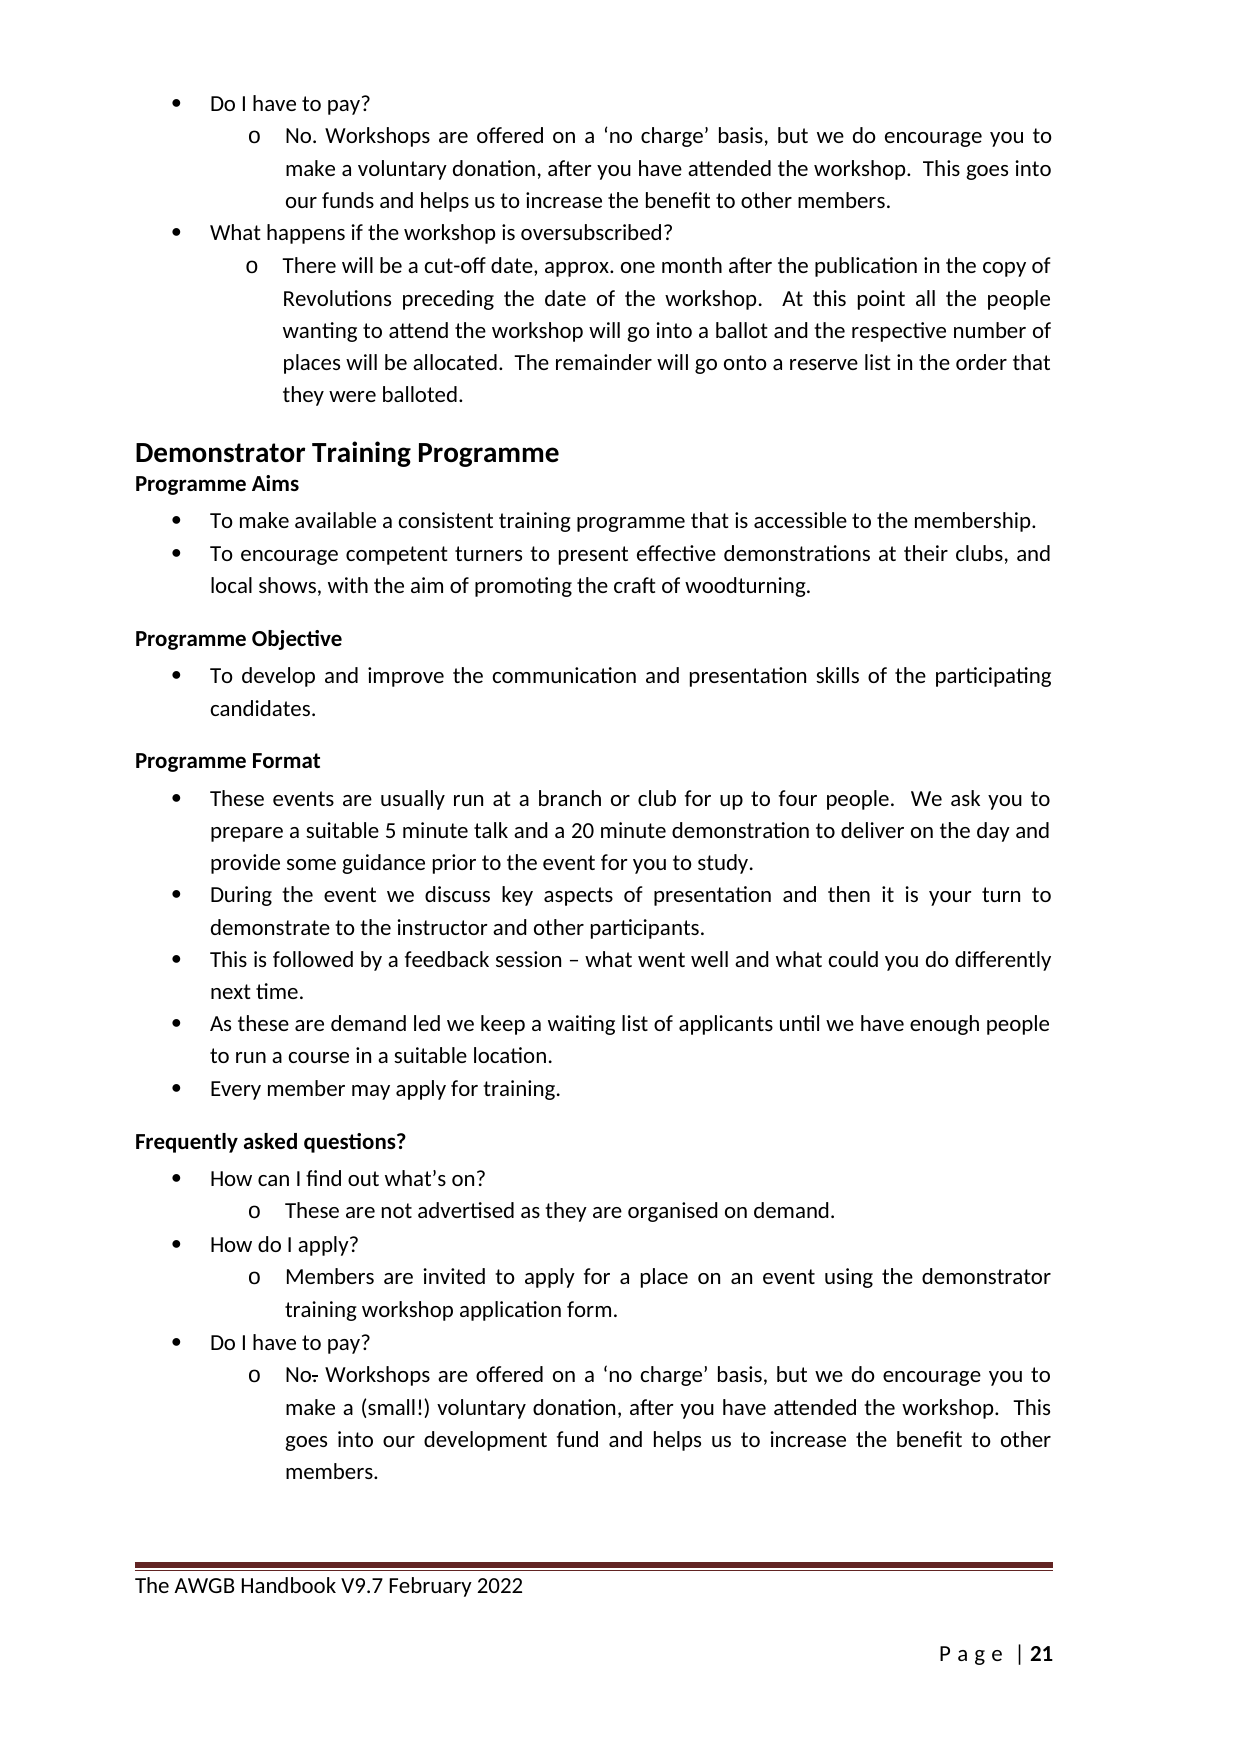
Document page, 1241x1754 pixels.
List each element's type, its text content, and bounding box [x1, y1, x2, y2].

subtitle Programme Objective [135, 624, 1053, 652]
list What happens if the workshop is oversubscribed? [172, 218, 1053, 247]
list As these are demand led we keep a waiting list of applicants until we have enough people to run a course in a suitable location. [172, 1009, 1053, 1069]
list No. Workshops are offered on a ‘no charge’ basis, but we do encourage you to make a voluntary donation, after you have attended the workshop. This goes into our funds and helps us to increase the benefit to other members. [247, 121, 1053, 214]
list These are not advertised as they are organised on demand. [247, 1196, 1053, 1226]
list Do I have to pay? [172, 1328, 1053, 1356]
subtitle Demonstrator Training Programme [135, 434, 1053, 469]
list This is followed by a feedback session – what went well and what could you do differently next time. [172, 945, 1053, 1005]
list How do I apply? [172, 1230, 1053, 1258]
list To develop and improve the communication and presentation skills of the participating candidates. [172, 661, 1053, 722]
list These events are usually run at a branch or club for up to four people. We ask you to prepare a suitable 5 minute talk and a 20 minute demonstration to deliver on the day and provide some guidance prior to the event for you to study. [172, 784, 1053, 876]
list How can I find out what’s on? [172, 1164, 1053, 1192]
subtitle Frequently asked questions? [135, 1127, 1053, 1155]
list Do I have to pay? [172, 89, 1053, 117]
subtitle Programme Format [135, 747, 1053, 775]
list To encourage competent turners to present effective demonstrations at their clubs, and local shows, with the aim of promoting the craft of woodturning. [172, 539, 1053, 599]
list Every member may apply for training. [172, 1074, 1053, 1102]
list Members are invited to apply for a place on an event using the demonstrator training workshop application form. [247, 1262, 1053, 1323]
list No. Workshops are offered on a ‘no charge’ basis, but we do encourage you to make a (small!) voluntary donation, after you have attended the workshop. This goes into our development fund and helps us to increase the benefit to other members. [247, 1360, 1053, 1486]
list There will be a cut-off date, approx. one month after the publication in the copy of Revolutions preceding the date of the workshop. At this point all the people wanting to attend the workshop will go into a ballot and the respective number of places will be allocated. The remainder will go onto a reserve list in the order that they were balloted. [245, 251, 1053, 409]
list During the event we discuss key aspects of presentation and then it is your turn to demonstrate to the instructor and other participants. [172, 881, 1053, 941]
list To make available a consistent training programme that is accessible to the membership. [172, 507, 1053, 535]
subtitle Programme Aims [135, 469, 1053, 497]
